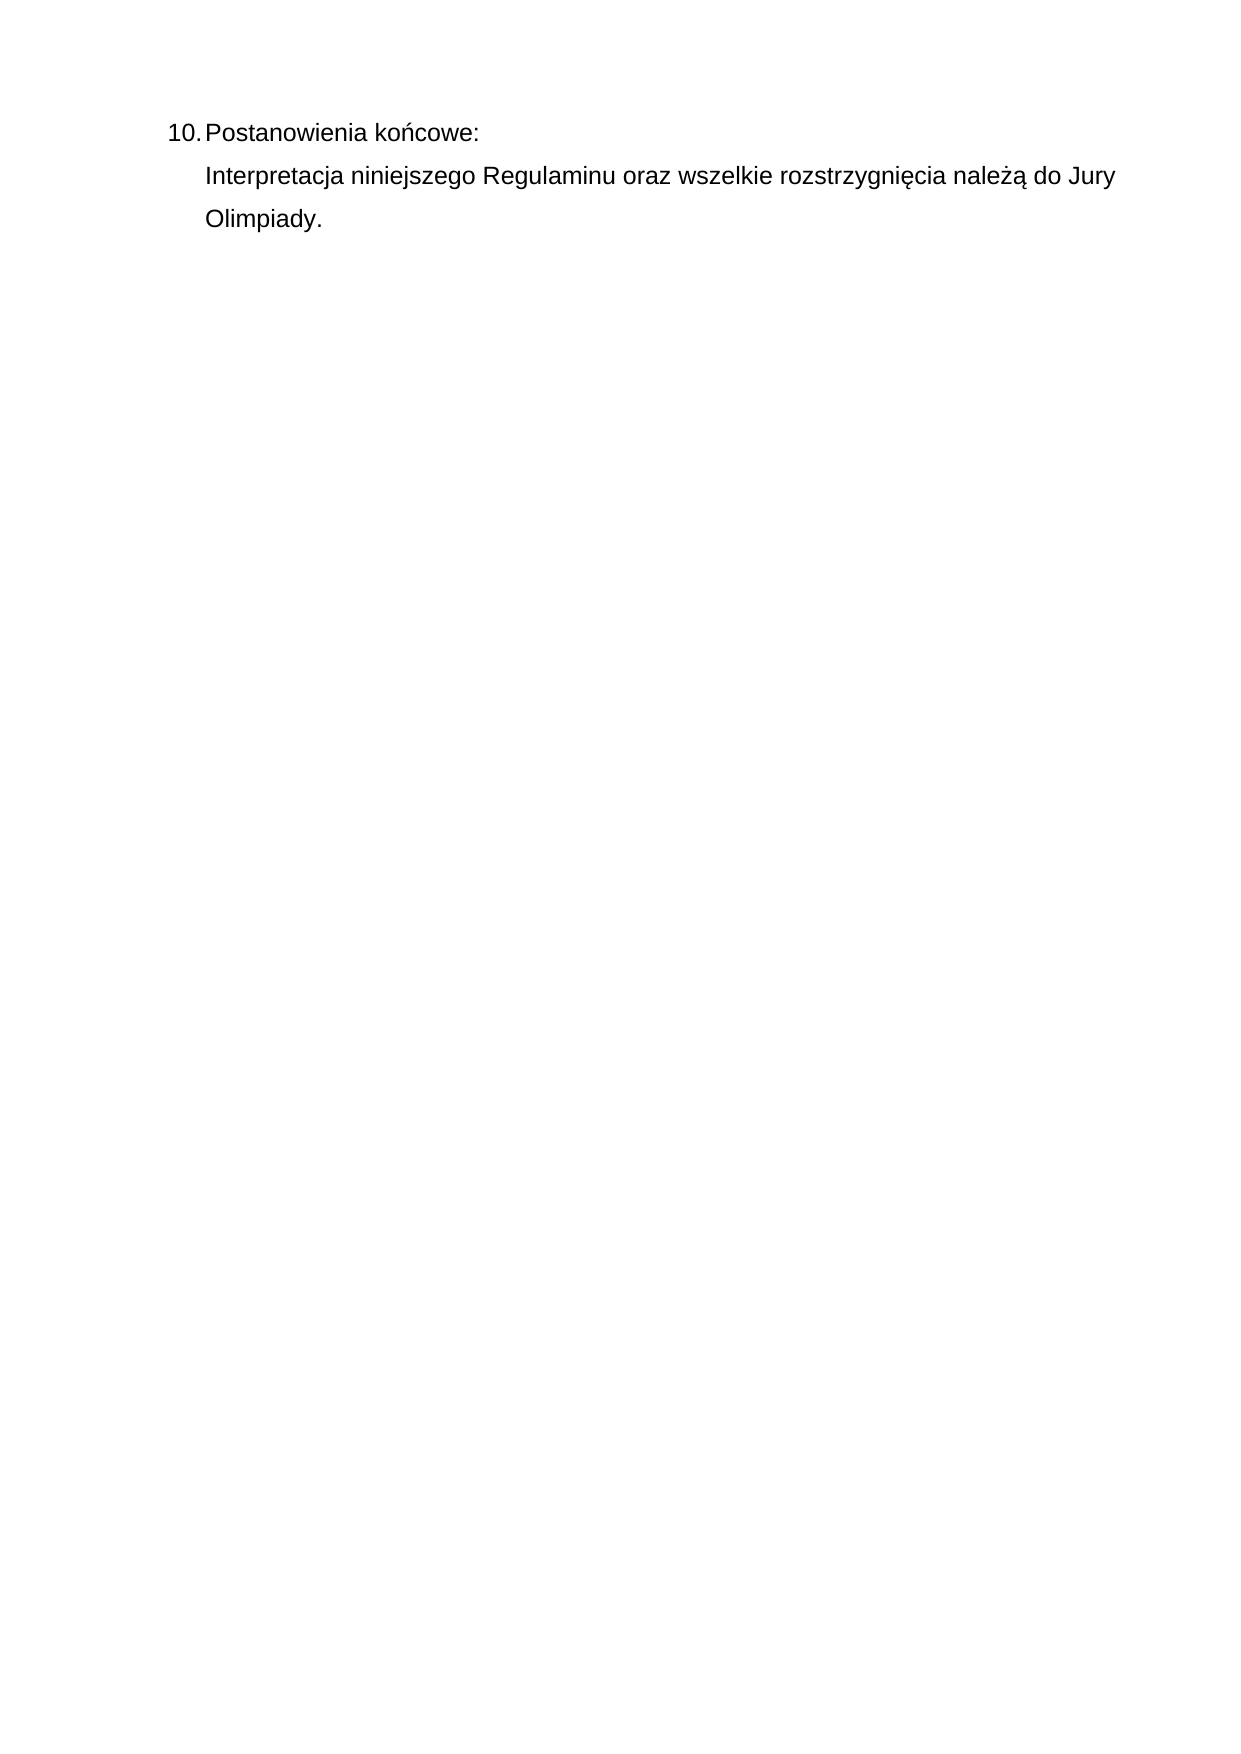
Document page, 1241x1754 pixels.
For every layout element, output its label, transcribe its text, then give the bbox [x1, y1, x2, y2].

text Interpretacja niniejszego Regulaminu oraz wszelkie rozstrzygnięcia należą do Jury Olimpiady. [205, 161, 1122, 233]
list Postanowienia końcowe: [167, 118, 1122, 147]
